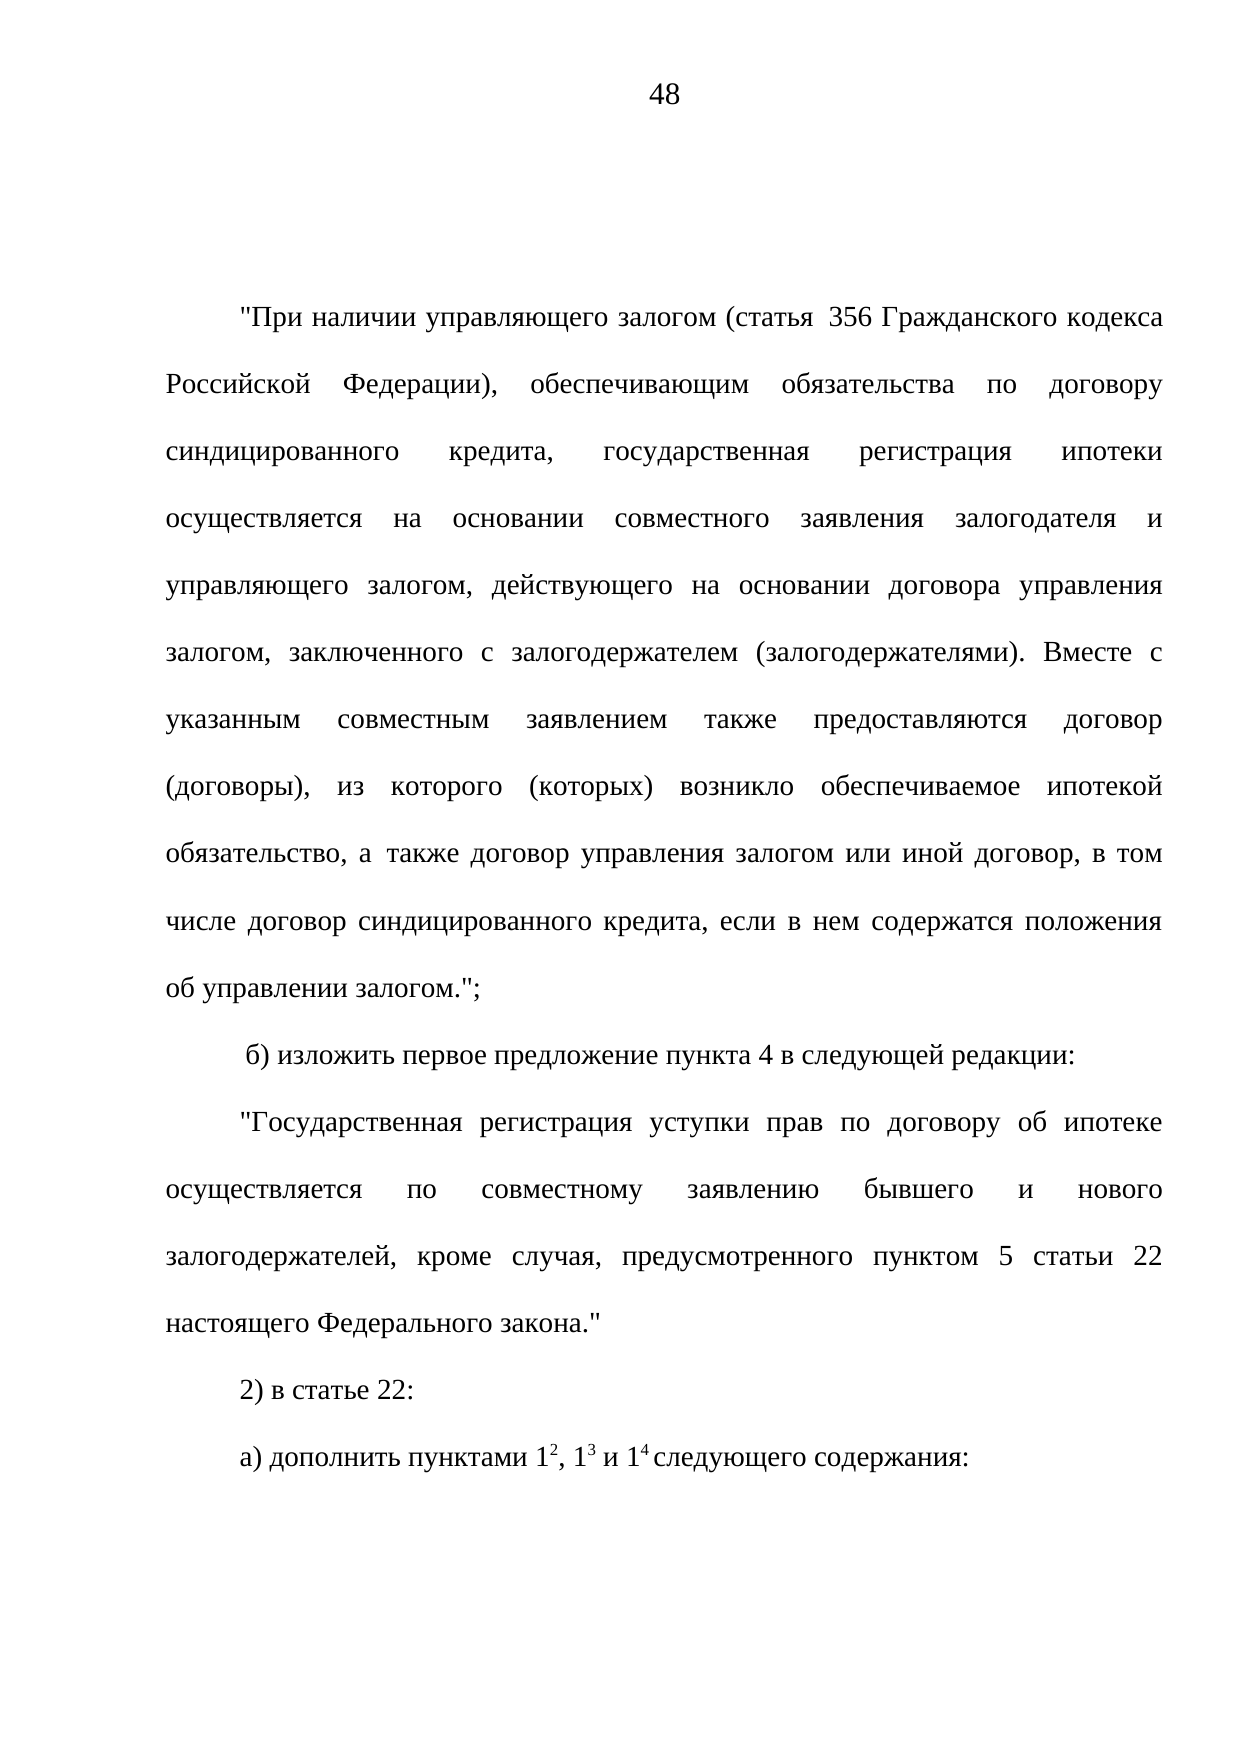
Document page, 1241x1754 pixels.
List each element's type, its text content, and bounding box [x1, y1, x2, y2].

text "При наличии управляющего залогом (статья 356 Гражданского кодекса Российской Федерации), обеспечивающим обязательства по договору синдицированного кредита, государственная регистрация ипотеки осуществляется на основании совместного заявления залогодателя и управляющего залогом, действующего на основании договора управления залогом, заключенного с залогодержателем (залогодержателями). Вместе с указанным совместным заявлением также предоставляются договор (договоры), из которого (которых) возникло обеспечиваемое ипотекой обязательство, а также договор управления залогом или иной договор, в том числе договор синдицированного кредита, если в нем содержатся положения об управлении залогом."; [165, 299, 1163, 1003]
text а) дополнить пунктами 12, 13 и 14 следующего содержания: [165, 1439, 1163, 1473]
text б) изложить первое предложение пункта 4 в следующей редакции: [168, 1037, 1163, 1070]
text "Государственная регистрация уступки прав по договору об ипотеке осуществляется по совместному заявлению бывшего и нового залогодержателей, кроме случая, предусмотренного пунктом 5 статьи 22 настоящего Федерального закона." [165, 1104, 1163, 1339]
text 2) в статье 22: [165, 1372, 1163, 1406]
